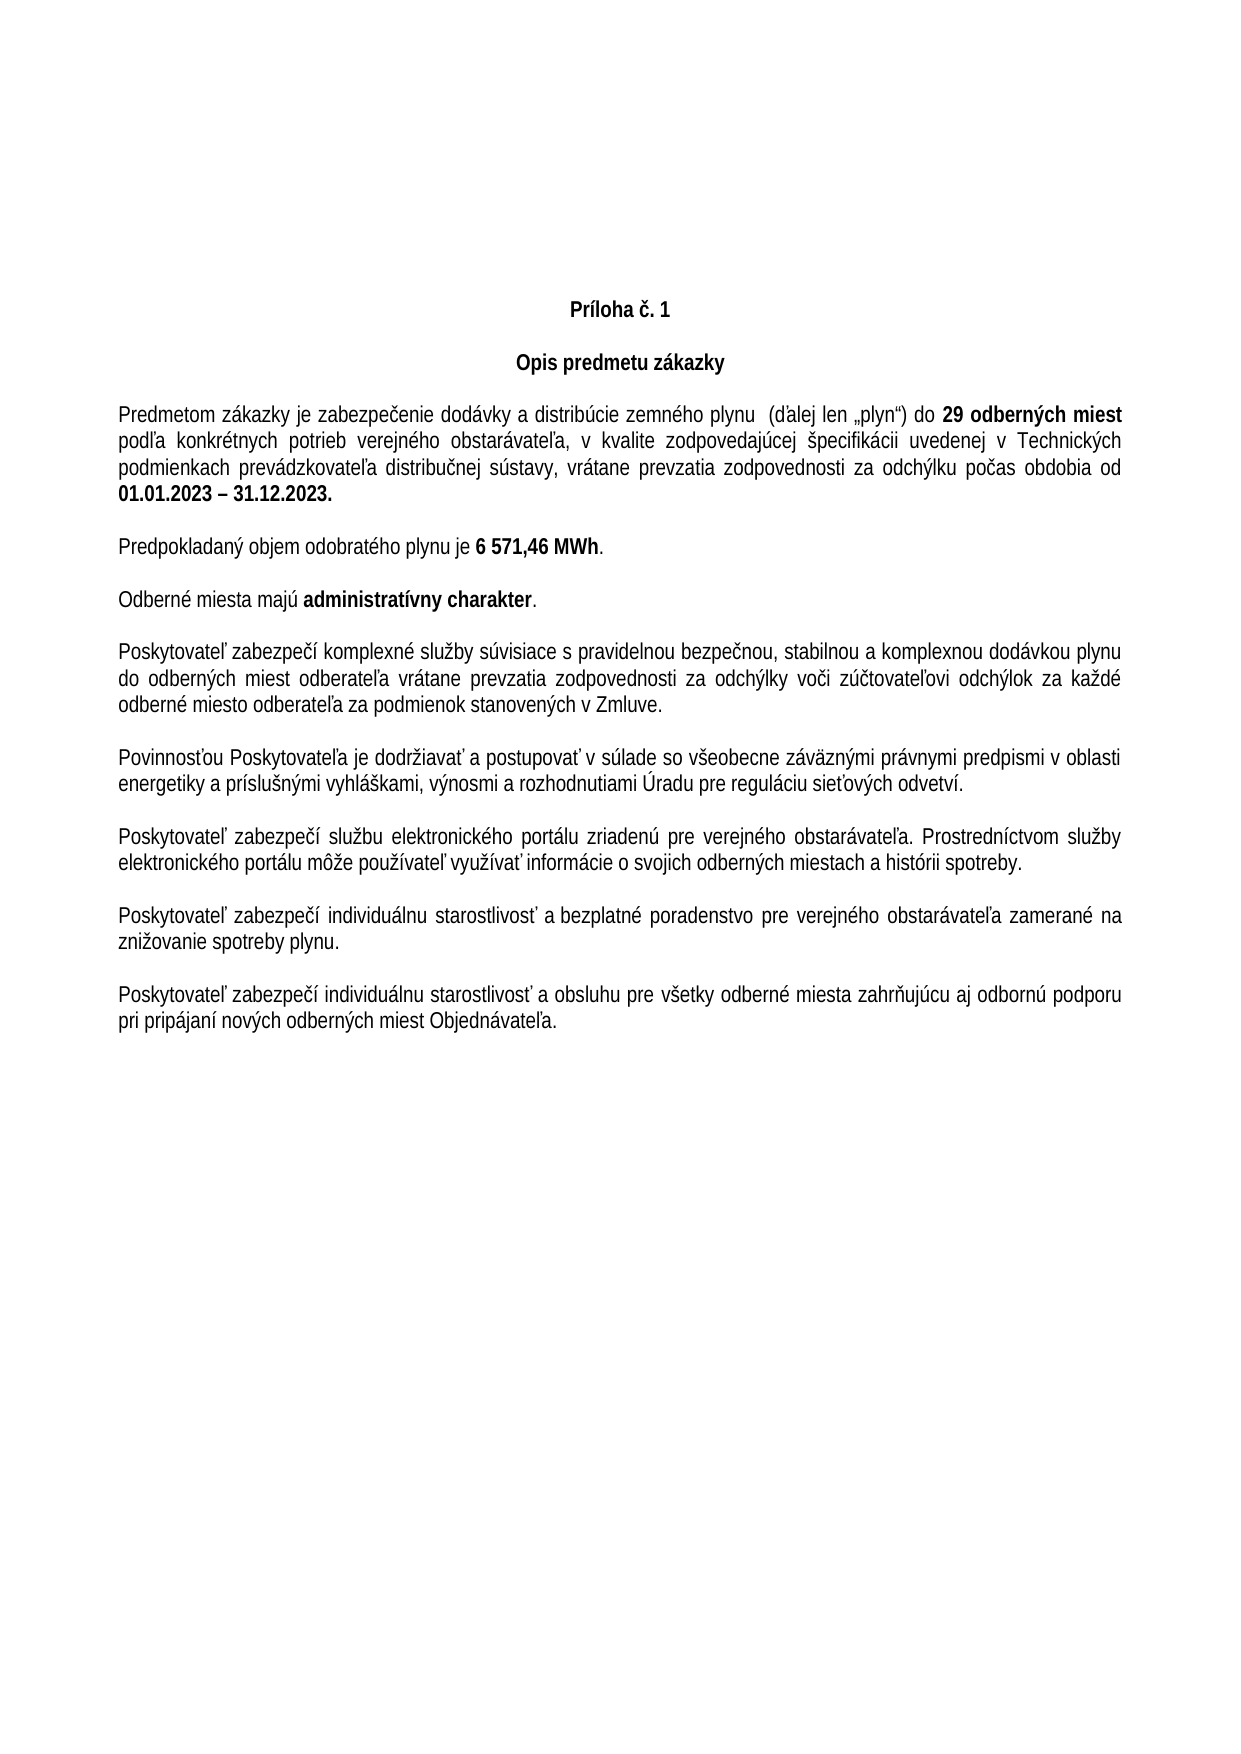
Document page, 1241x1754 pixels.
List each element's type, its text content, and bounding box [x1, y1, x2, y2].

text Predmetom zákazky je zabezpečenie dodávky a distribúcie zemného plynu (ďalej len „plyn“) do 29 odberných miest podľa konkrétnych potrieb verejného obstarávateľa, v kvalite zodpovedajúcej špecifikácii uvedenej v Technických podmienkach prevádzkovateľa distribučnej sústavy, vrátane prevzatia zodpovednosti za odchýlku počas obdobia od 01.01.2023 – 31.12.2023. [118, 401, 1122, 507]
text Opis predmetu zákazky [118, 348, 1122, 375]
text Poskytovateľ zabezpečí individuálnu starostlivosť a bezplatné poradenstvo pre verejného obstarávateľa zamerané na znižovanie spotreby plynu. [118, 902, 1122, 954]
text Povinnosťou Poskytovateľa je dodržiavať a postupovať v súlade so všeobecne záväznými právnymi predpismi v oblasti energetiky a príslušnými vyhláškami, výnosmi a rozhodnutiami Úradu pre reguláciu sieťových odvetví. [118, 744, 1122, 796]
text Poskytovateľ zabezpečí službu elektronického portálu zriadenú pre verejného obstarávateľa. Prostredníctvom služby elektronického portálu môže používateľ využívať informácie o svojich odberných miestach a histórii spotreby. [118, 823, 1122, 876]
text Predpokladaný objem odobratého plynu je 6 571,46 MWh. [118, 533, 1122, 559]
text Odberné miesta majú administratívny charakter. [118, 586, 1122, 612]
text Príloha č. 1 [118, 296, 1122, 322]
text Poskytovateľ zabezpečí komplexné služby súvisiace s pravidelnou bezpečnou, stabilnou a komplexnou dodávkou plynu do odberných miest odberateľa vrátane prevzatia zodpovednosti za odchýlky voči zúčtovateľovi odchýlok za každé odberné miesto odberateľa za podmienok stanovených v Zmluve. [118, 638, 1122, 717]
text Poskytovateľ zabezpečí individuálnu starostlivosť a obsluhu pre všetky odberné miesta zahrňujúcu aj odbornú podporu pri pripájaní nových odberných miest Objednávateľa. [118, 981, 1122, 1034]
